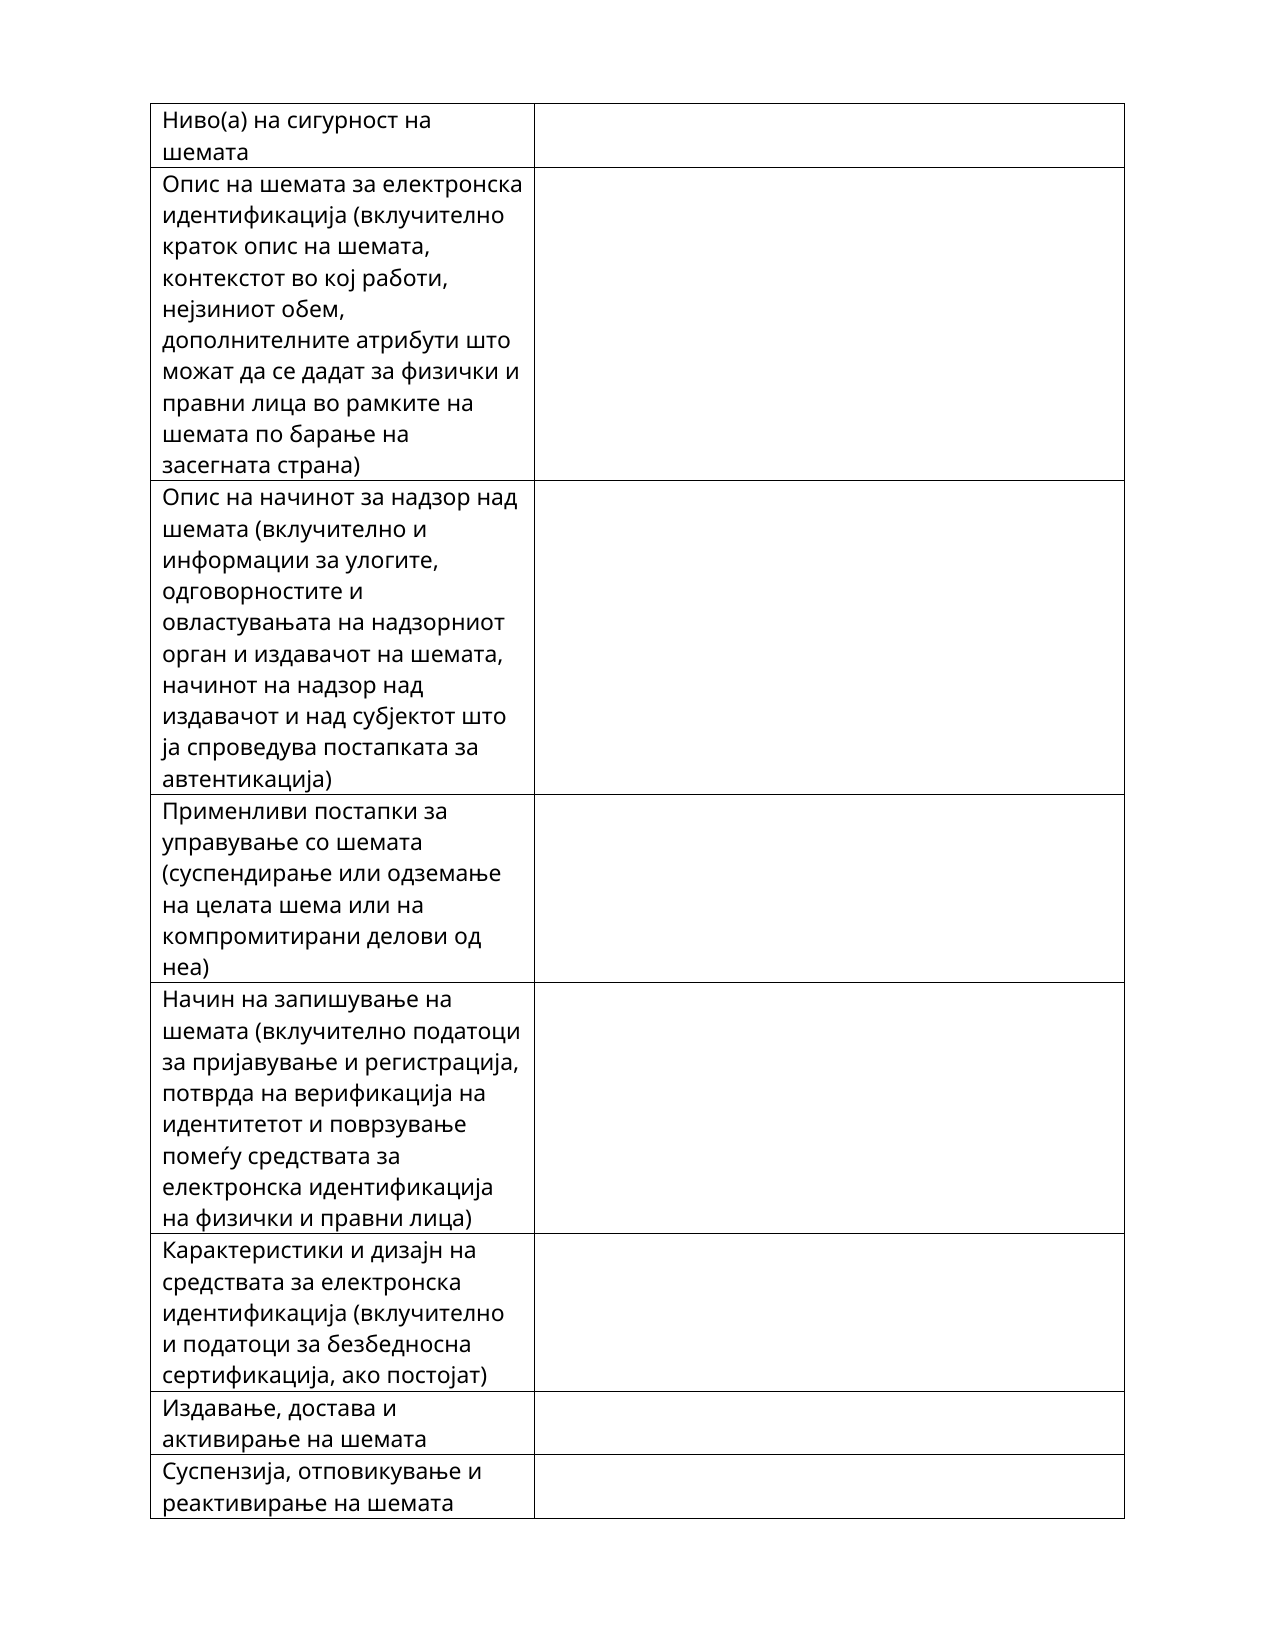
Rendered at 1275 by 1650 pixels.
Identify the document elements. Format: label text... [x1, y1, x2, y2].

table_cell [535, 1234, 1124, 1391]
table_cell Опис на шемата за електронска идентификација (вклучително краток опис на шемата, контекстот во кој работи, нејзиниот обем, дополнителните атрибути што можат да се дадат за физички и правни лица во рамките на шемата по барање на засегната страна) [151, 168, 534, 480]
table_cell Начин на запишување на шемата (вклучително податоци за пријавување и регистрација, потврда на верификација на идентитетот и поврзување помеѓу средствата за електронска идентификација на физички и правни лица) [151, 983, 534, 1233]
table_cell Ниво(а) на сигурност на шемата [151, 104, 534, 167]
table_cell [535, 1455, 1124, 1518]
table_cell [535, 1392, 1124, 1454]
table_cell Применливи постапки за управување со шемата (суспендирање или одземање на целата шема или на компромитирани делови од неа) [151, 795, 534, 982]
table_cell Опис на начинот за надзор над шемата (вклучително и информации за улогите, одговорностите и овластувањата на надзорниот орган и издавачот на шемата, начинот на надзор над издавачот и над субјектот што ја спроведува постапката за автентикација) [151, 481, 534, 794]
table_cell [535, 104, 1124, 167]
table_cell Карактеристики и дизајн на средствата за електронска идентификација (вклучително и податоци за безбедносна сертификација, ако постојат) [151, 1234, 534, 1391]
table_cell [535, 795, 1124, 982]
table_cell Суспензија, отповикување и реактивирање на шемата [151, 1455, 534, 1518]
table_cell [535, 983, 1124, 1233]
table_cell Издавање, достава и активирање на шемата [151, 1392, 534, 1454]
table_cell [535, 168, 1124, 480]
table_cell [535, 481, 1124, 794]
